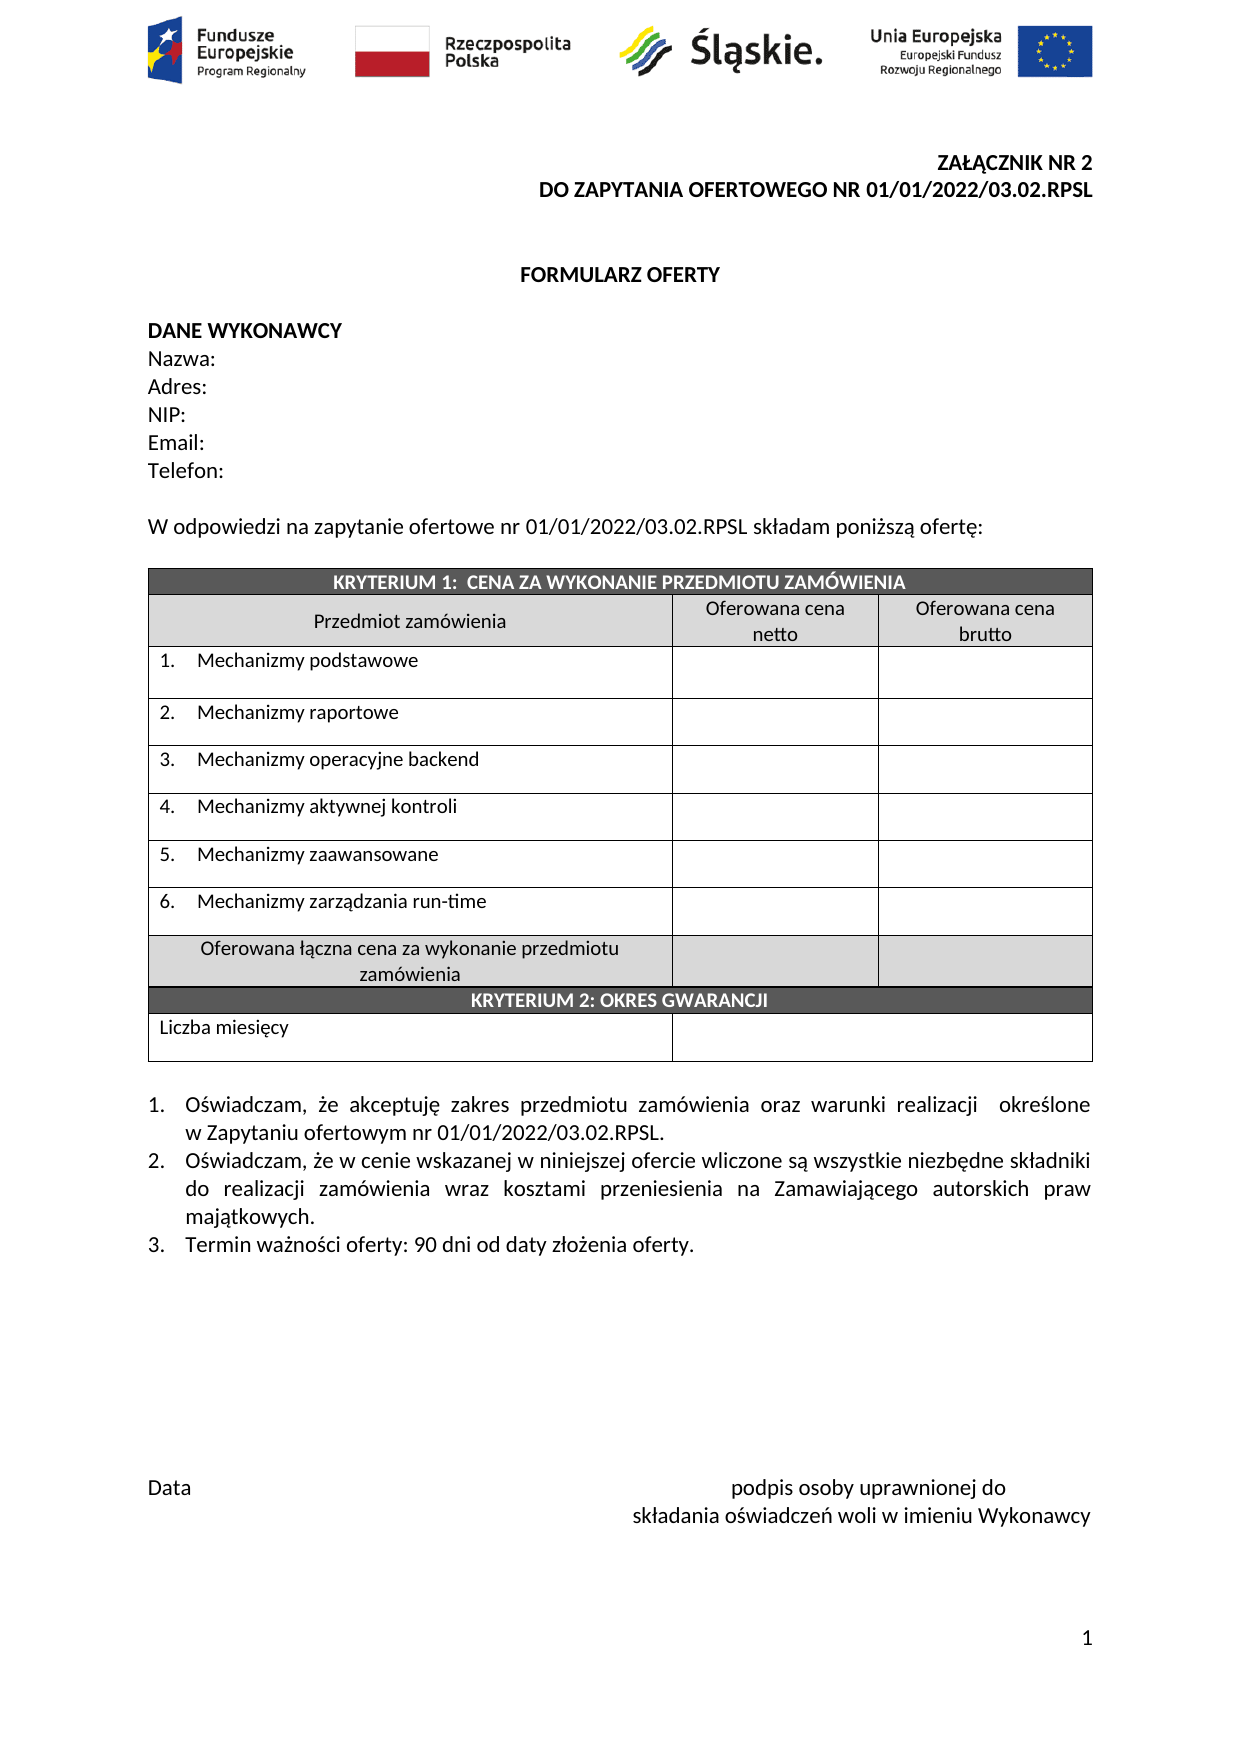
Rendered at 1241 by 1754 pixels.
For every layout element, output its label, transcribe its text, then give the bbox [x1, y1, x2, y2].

text Formularz Oferty [148, 260, 1093, 288]
text DO ZAPYTANIA OFERTOWEGO NR 01/01/2022/03.02.RPSL [148, 176, 1093, 204]
table_cell Mechanizmy zaawansowane [149, 841, 672, 887]
text Data podpis osoby uprawnionej do [148, 1473, 1093, 1501]
table_cell [879, 841, 1092, 887]
table_cell [673, 647, 878, 698]
list Oświadczam, że w cenie wskazanej w niniejszej ofercie wliczone są wszystkie niezbędne składniki do realizacji zamówienia wraz kosztami przeniesienia na Zamawiającego autorskich praw majątkowych. [148, 1146, 1093, 1230]
table_cell [879, 647, 1092, 698]
table_cell [673, 936, 878, 986]
table_cell Przedmiot zamówienia [149, 595, 672, 646]
text W odpowiedzi na zapytanie ofertowe nr 01/01/2022/03.02.RPSL składam poniższą ofertę: [148, 512, 1093, 540]
table_header KRYTERIUM 1: CENA ZA WYKONANIE PRZEDMIOTU ZAMÓWIENIA [149, 569, 1092, 594]
table_cell Mechanizmy operacyjne backend [149, 746, 672, 793]
list Oświadczam, że akceptuję zakres przedmiotu zamówienia oraz warunki realizacji określone w Zapytaniu ofertowym nr 01/01/2022/03.02.RPSL. [148, 1090, 1093, 1146]
table_cell [879, 936, 1092, 986]
table_cell [673, 841, 878, 887]
table_cell [673, 746, 878, 793]
table_cell Mechanizmy aktywnej kontroli [149, 794, 672, 840]
table_cell [673, 888, 878, 934]
list Termin ważności oferty: 90 dni od daty złożenia oferty. [148, 1230, 1093, 1258]
table_cell Oferowana cena netto [673, 595, 878, 646]
table_cell Mechanizmy raportowe [149, 699, 672, 745]
table_cell [879, 699, 1092, 745]
text Telefon: [148, 456, 1093, 484]
picture [147, 0, 1093, 107]
table_cell [673, 699, 878, 745]
table_cell [879, 888, 1092, 934]
text składania oświadczeń woli w imieniu Wykonawcy [590, 1501, 1093, 1529]
table_cell Mechanizmy zarządzania run-time [149, 888, 672, 934]
table_cell Liczba miesięcy [149, 1014, 672, 1061]
text Nazwa: [148, 344, 1093, 372]
table_cell [879, 794, 1092, 840]
text Adres: [148, 372, 1093, 400]
text Email: [148, 428, 1093, 456]
text NIP: [148, 400, 1093, 428]
table_cell Oferowana łączna cena za wykonanie przedmiotu zamówienia [149, 936, 672, 986]
table_cell Oferowana cena brutto [879, 595, 1092, 646]
text Dane WYKONAWCY [148, 316, 1093, 344]
table_cell [673, 794, 878, 840]
table_cell [673, 1014, 1092, 1061]
table_cell [879, 746, 1092, 793]
table_cell KRYTERIUM 2: OKRES GWARANCJI [149, 988, 1092, 1013]
text Załącznik nr 2 [148, 148, 1093, 176]
table_cell Mechanizmy podstawowe [149, 647, 672, 698]
